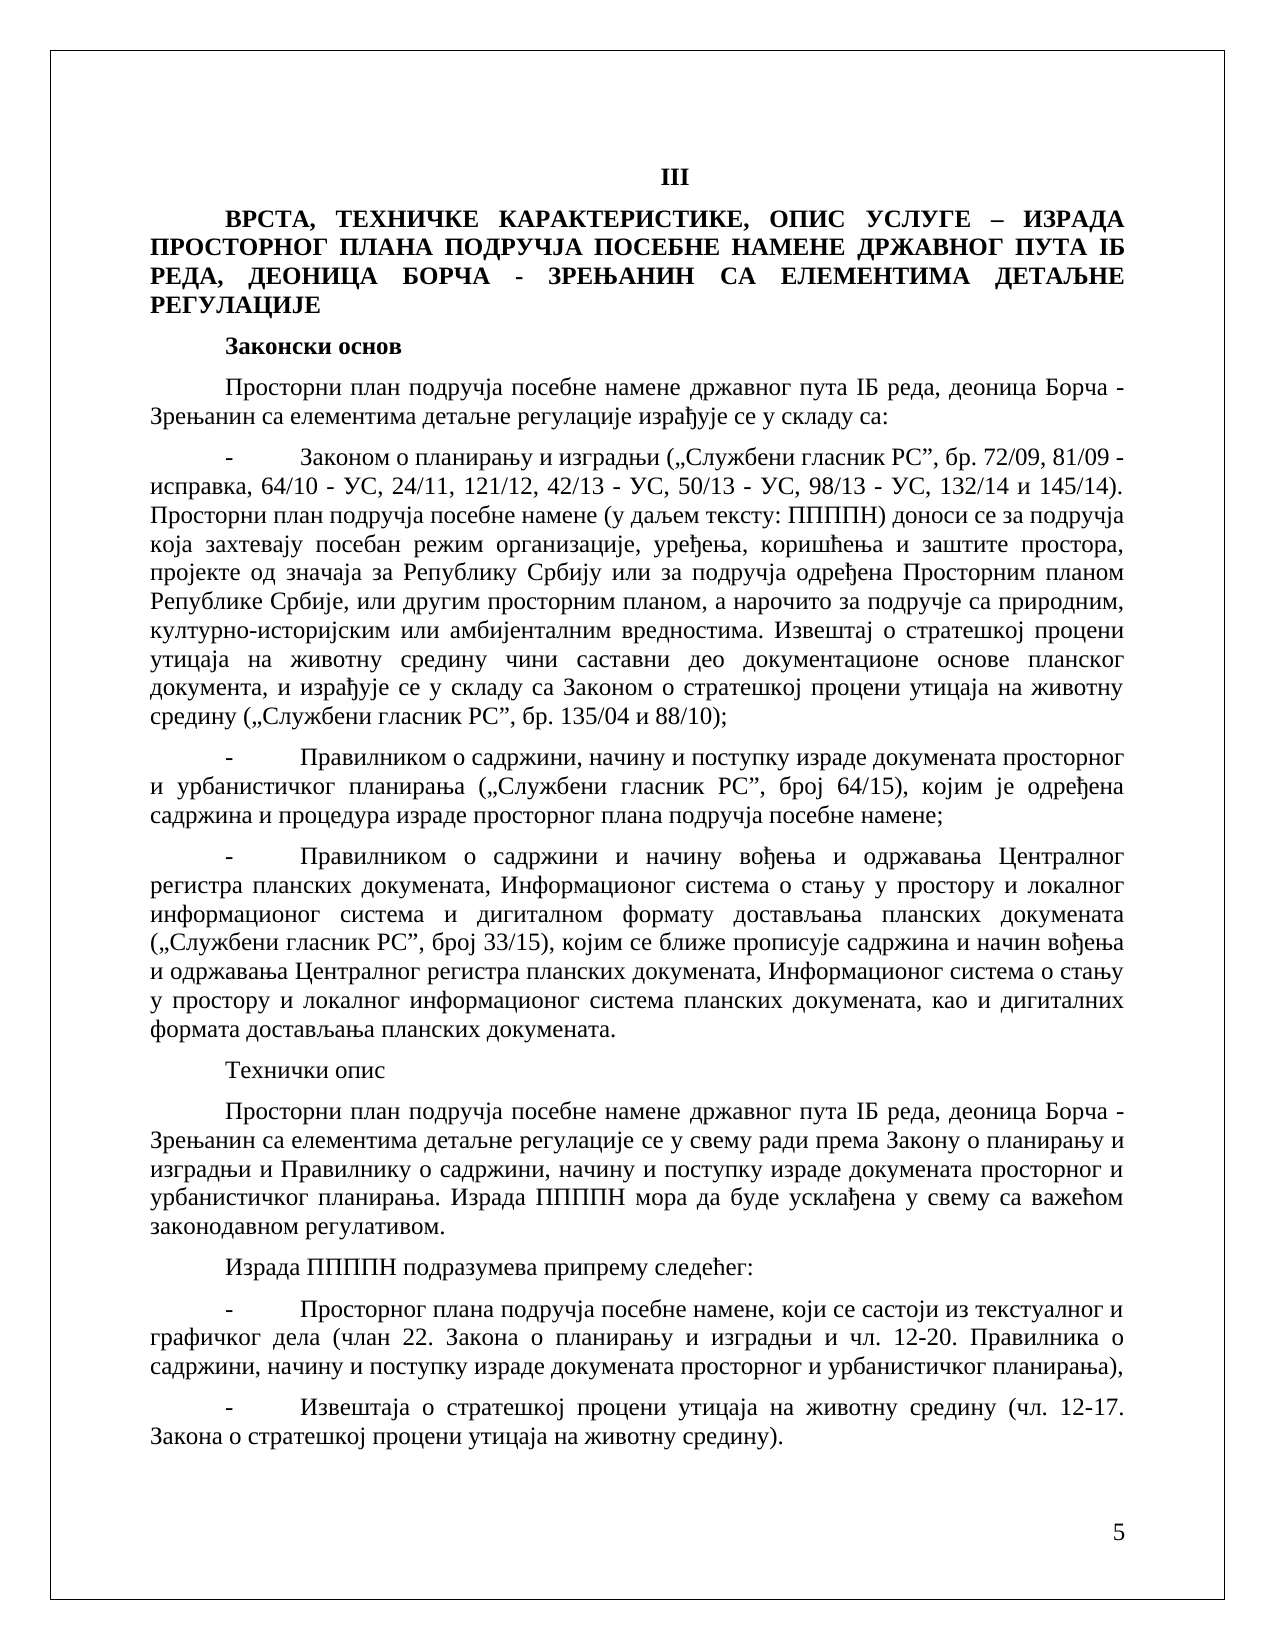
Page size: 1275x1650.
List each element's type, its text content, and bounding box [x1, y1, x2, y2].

text III [150, 162, 1125, 191]
text Просторни план подручја посебне намене државног пута IБ реда, деоница Борча - Зрењанин са елементима детаљне регулације се у свему ради према Закону о планирању и изградњи и Правилнику о садржини, начину и поступку израде докумената просторног и урбанистичког планирања. Израда ППППН мора да буде усклађена у свему са важећом законодавном регулативом. [150, 1096, 1125, 1240]
text - Извештаја о стратешкој процени утицаја на животну средину (чл. 12-17. Закона о стратешкој процени утицаја на животну средину). [150, 1392, 1125, 1450]
text - Просторног плана подручја посебне намене, који се састоји из текстуалног и графичког дела (члан 22. Закона о планирању и изградњи и чл. 12-20. Правилника о садржини, начину и поступку израде докумената просторног и урбанистичког планирања), [150, 1294, 1125, 1380]
text - Правилником о садржини, начину и поступку израде докумената просторног и урбанистичког планирања („Службени гласник РС”, број 64/15), којим је одређена садржина и процедура израде просторног плана подручја посебне намене; [150, 742, 1125, 829]
text Технички опис [150, 1055, 1125, 1084]
text - Законом о планирању и изградњи („Службени гласник РС”, бр. 72/09, 81/09 - исправка, 64/10 - УС, 24/11, 121/12, 42/13 - УС, 50/13 - УС, 98/13 - УС, 132/14 и 145/14). Просторни план подручја посебне намене (у даљем тексту: ППППН) доноси се за подручја која захтевају посебан режим организације, уређења, коришћења и заштите простора, пројекте од значаја за Републику Србију или за подручја одређена Просторним планом Републике Србије, или другим просторним планом, а нарочито за подручје са природним, културно-историјским или амбијенталним вредностима. Извештај о стратешкој процени утицаја на животну средину чини саставни део документационе основе планског документа, и израђује се у складу са Законом о стратешкој процени утицаја на животну средину („Службени гласник РС”, бр. 135/04 и 88/10); [150, 442, 1125, 730]
text Просторни план подручја посебне намене државног пута IБ реда, деоница Борча - Зрењанин са елементима детаљне регулације израђује се у складу са: [150, 372, 1125, 430]
text ВРСТА, ТЕХНИЧКЕ КАРАКТЕРИСТИКЕ, ОПИС УСЛУГЕ – ИЗРАДА ПРОСТОРНОГ ПЛАНА ПОДРУЧЈА ПОСЕБНЕ НАМЕНЕ ДРЖАВНОГ ПУТА IБ РЕДА, ДЕОНИЦА БОРЧА - ЗРЕЊАНИН СА ЕЛЕМЕНТИМА ДЕТАЉНЕ РЕГУЛАЦИЈЕ [150, 204, 1125, 319]
text - Правилником о садржини и начину вођења и одржавања Централног регистра планских докумената, Информационог система о стању у простору и локалног информационог система и дигиталном формату достављања планских докумената („Службени гласник РС”, број 33/15), којим се ближе прописује садржина и начин вођења и одржавања Централног регистра планских докумената, Информационог система о стању у простору и локалног информационог система планских докумената, као и дигиталних формата достављања планских докумената. [150, 841, 1125, 1042]
text Израда ППППН подразумева припрему следећег: [150, 1252, 1125, 1281]
text Законски основ [150, 331, 1125, 360]
